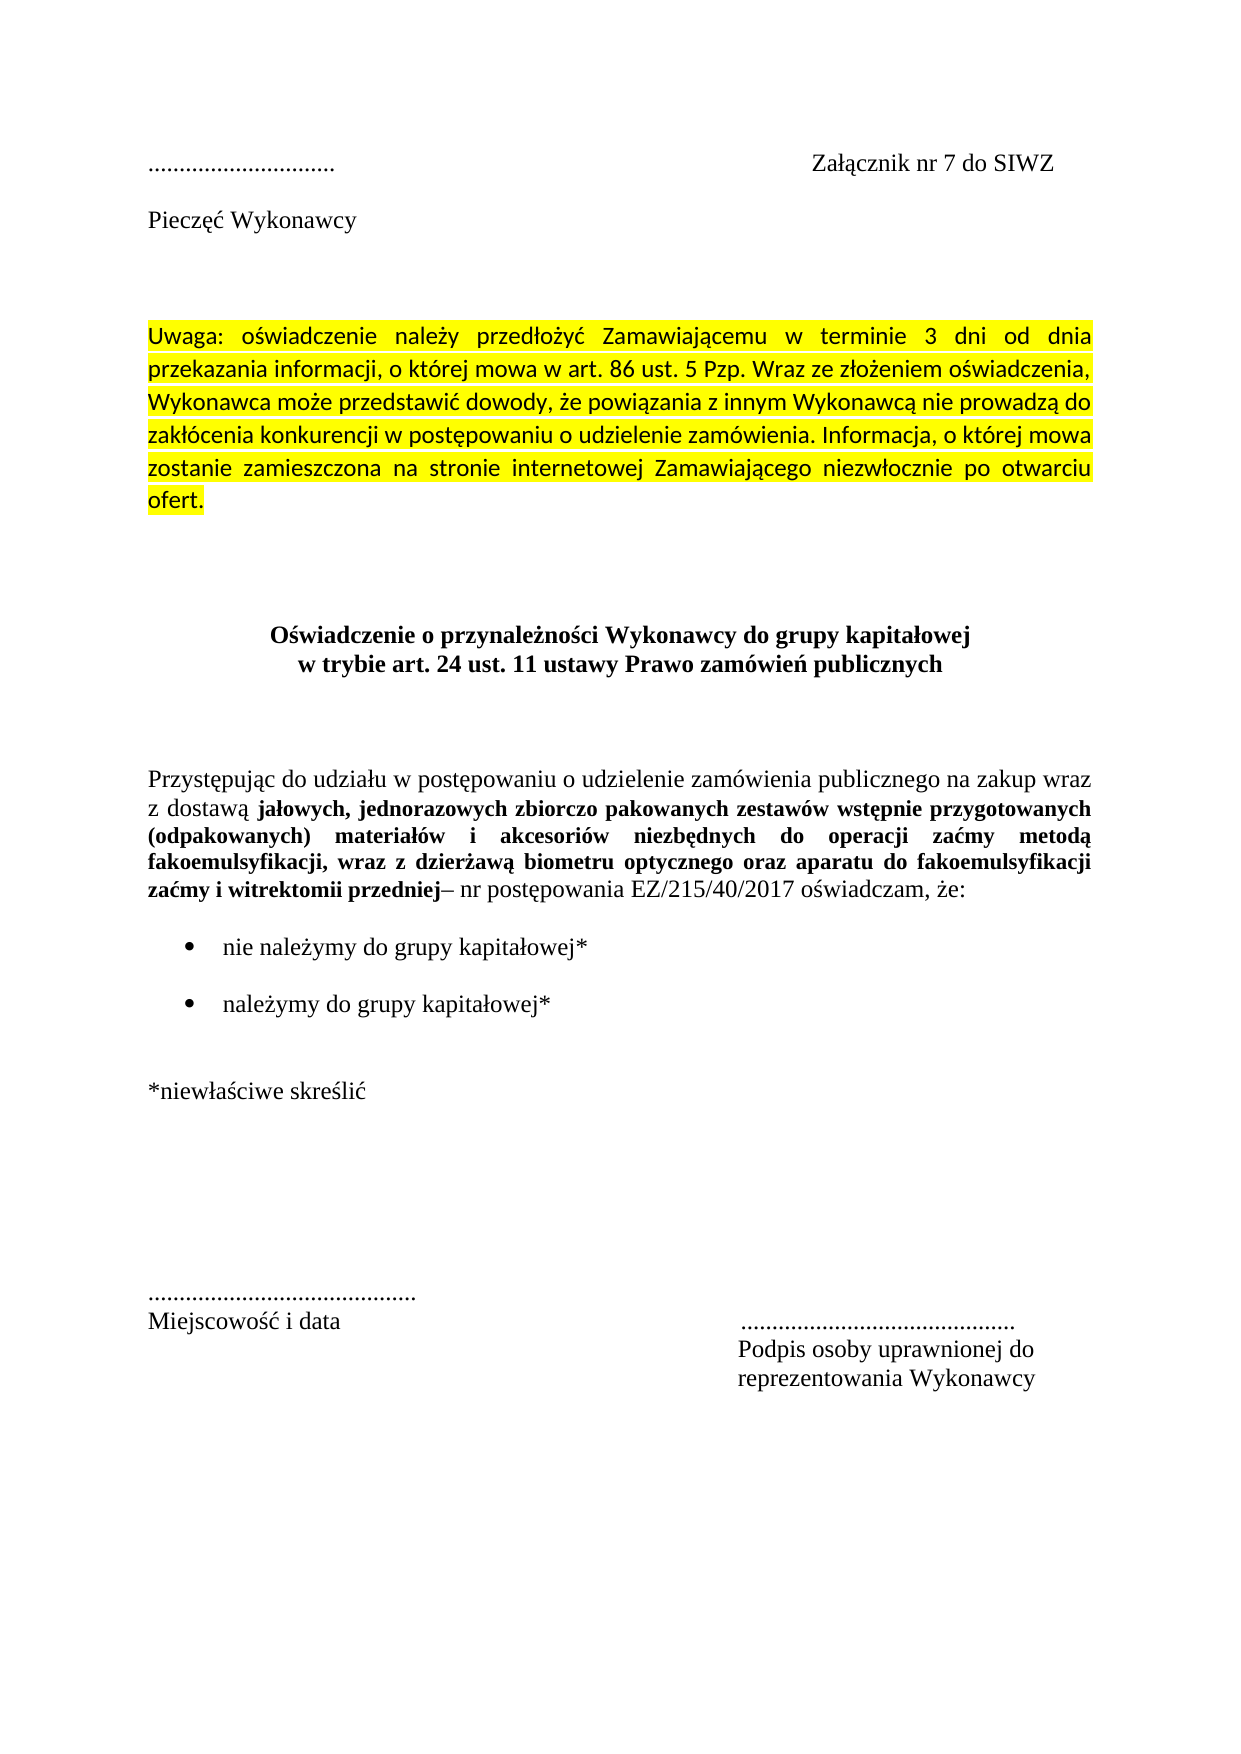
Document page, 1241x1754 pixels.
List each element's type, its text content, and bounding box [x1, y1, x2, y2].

text Miejscowość i data ............................................ [148, 1306, 1093, 1334]
text Przystępując do udziału w postępowaniu o udzielenie zamówienia publicznego na zakup wraz z dostawą jałowych, jednorazowych zbiorczo pakowanych zestawów wstępnie przygotowanych (odpakowanych) materiałów i akcesoriów niezbędnych do operacji zaćmy metodą fakoemulsyfikacji, wraz z dzierżawą biometru optycznego oraz aparatu do fakoemulsyfikacji zaćmy i witrektomii przedniej– nr postępowania EZ/215/40/2017 oświadczam, że: [148, 764, 1093, 903]
text .............................. Załącznik nr 7 do SIWZ [148, 148, 1093, 176]
text Podpis osoby uprawnionej do [148, 1334, 1093, 1363]
text Uwaga: oświadczenie należy przedłożyć Zamawiającemu w terminie 3 dni od dnia przekazania informacji, o której mowa w art. 86 ust. 5 Pzp. Wraz ze złożeniem oświadczenia, Wykonawca może przedstawić dowody, że powiązania z innym Wykonawcą nie prowadzą do zakłócenia konkurencji w postępowaniu o udzielenie zamówienia. Informacja, o której mowa zostanie zamieszczona na stronie internetowej Zamawiającego niezwłocznie po otwarciu ofert. [148, 482, 1093, 515]
text *niewłaściwe skreślić [148, 1076, 1093, 1104]
text w trybie art. 24 ust. 11 ustawy Prawo zamówień publicznych [148, 649, 1093, 678]
text Pieczęć Wykonawcy [148, 205, 1093, 234]
list nie należymy do grupy kapitałowej* [185, 932, 1093, 961]
text ........................................... [148, 1277, 1093, 1306]
list należymy do grupy kapitałowej* [185, 989, 1093, 1018]
text reprezentowania Wykonawcy [148, 1363, 1093, 1392]
text Oświadczenie o przynależności Wykonawcy do grupy kapitałowej [148, 621, 1093, 649]
